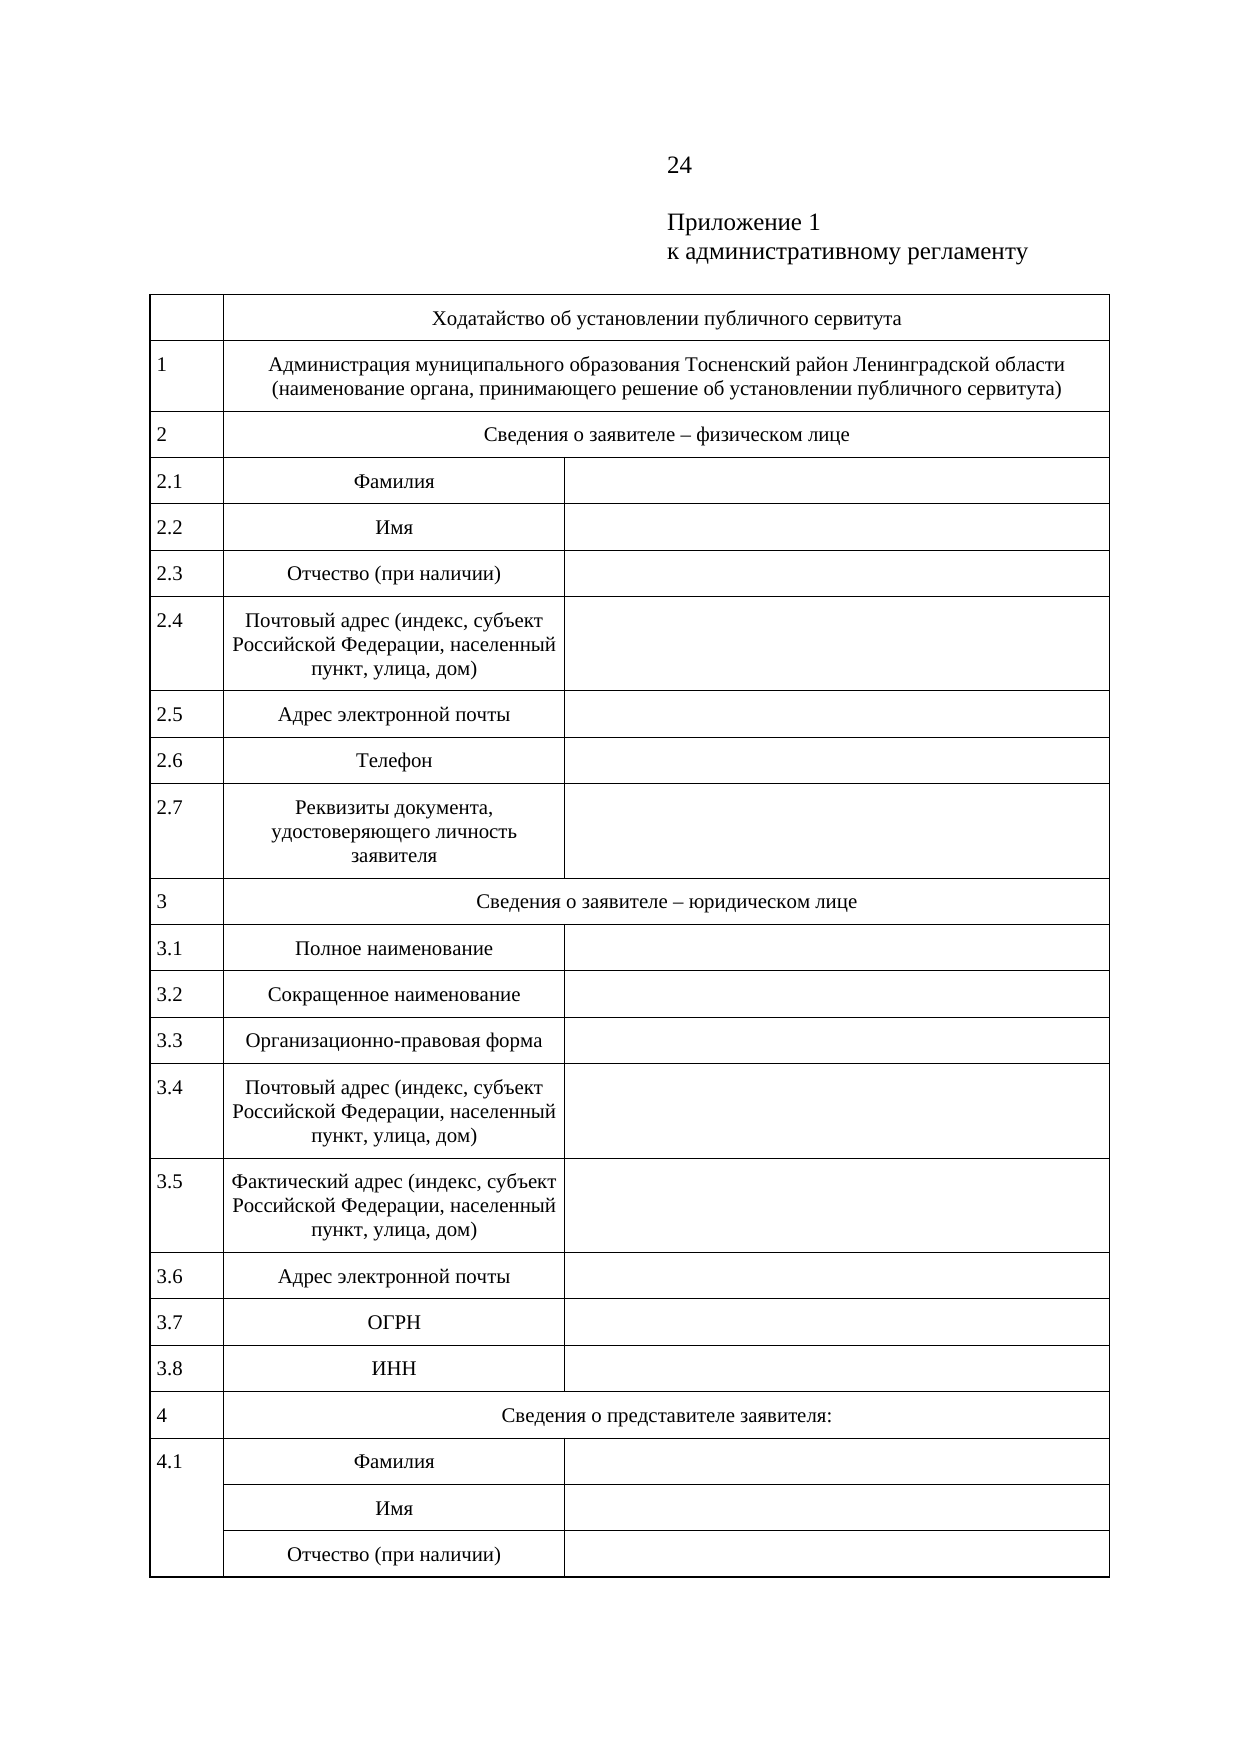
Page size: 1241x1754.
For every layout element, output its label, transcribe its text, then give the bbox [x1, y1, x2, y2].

table_cell [565, 1531, 1109, 1576]
table_cell Адрес электронной почты [224, 691, 564, 737]
text 24 [667, 150, 1053, 179]
table_cell 2.5 [151, 691, 223, 737]
table_cell 3.4 [151, 1064, 223, 1157]
table_cell Фамилия [224, 1439, 564, 1484]
table_cell 2.7 [151, 784, 223, 878]
table_cell [565, 504, 1109, 549]
table_cell [565, 1485, 1109, 1530]
table_cell ИНН [224, 1346, 564, 1391]
table_cell [565, 738, 1109, 783]
table_cell 2.6 [151, 738, 223, 783]
table_cell 3.6 [151, 1253, 223, 1298]
table_cell [565, 458, 1109, 503]
table_cell Телефон [224, 738, 564, 783]
table_cell ОГРН [224, 1299, 564, 1345]
table_cell [565, 1253, 1109, 1298]
table_cell [565, 597, 1109, 690]
table_cell [565, 1018, 1109, 1063]
table_cell Почтовый адрес (индекс, субъект Российской Федерации, населенный пункт, улица, дом) [224, 1064, 564, 1157]
text Приложение 1 [667, 207, 1053, 236]
table_cell 3.3 [151, 1018, 223, 1063]
table_cell 4.1 [151, 1439, 223, 1576]
table_cell 3.2 [151, 971, 223, 1017]
table_cell 3.5 [151, 1159, 223, 1252]
table_cell Имя [224, 504, 564, 549]
table_cell [565, 551, 1109, 596]
table_header [151, 295, 223, 340]
table_cell Администрация муниципального образования Тосненский район Ленинградской области (наименование органа, принимающего решение об установлении публичного сервитута) [224, 341, 1109, 411]
table_cell Отчество (при наличии) [224, 1531, 564, 1576]
table_cell Полное наименование [224, 925, 564, 970]
table_cell 2.3 [151, 551, 223, 596]
table_cell Сведения о представителе заявителя: [224, 1392, 1109, 1437]
table_cell Отчество (при наличии) [224, 551, 564, 596]
table_cell [565, 1439, 1109, 1484]
table_cell Сведения о заявителе – юридическом лице [224, 879, 1109, 924]
text к административному регламенту [667, 236, 1053, 265]
table_header Ходатайство об установлении публичного сервитута [224, 295, 1109, 340]
table_cell 1 [151, 341, 223, 411]
table_cell Реквизиты документа, удостоверяющего личность заявителя [224, 784, 564, 878]
table_cell 3.8 [151, 1346, 223, 1391]
table_cell [565, 1159, 1109, 1252]
table_cell 3 [151, 879, 223, 924]
table_cell Фамилия [224, 458, 564, 503]
table_cell 4 [151, 1392, 223, 1437]
table_cell [565, 1064, 1109, 1157]
table_cell 3.1 [151, 925, 223, 970]
table_cell Сведения о заявителе – физическом лице [224, 412, 1109, 457]
table_cell Сокращенное наименование [224, 971, 564, 1017]
table_cell Организационно-правовая форма [224, 1018, 564, 1063]
table_cell Почтовый адрес (индекс, субъект Российской Федерации, населенный пункт, улица, дом) [224, 597, 564, 690]
table_cell 2.4 [151, 597, 223, 690]
table_cell [565, 1346, 1109, 1391]
table_cell [565, 971, 1109, 1017]
table_cell 2.1 [151, 458, 223, 503]
table_cell [565, 784, 1109, 878]
table_cell [565, 925, 1109, 970]
table_cell [565, 1299, 1109, 1345]
table_cell Адрес электронной почты [224, 1253, 564, 1298]
table_cell 2 [151, 412, 223, 457]
table_cell 2.2 [151, 504, 223, 549]
table_cell Имя [224, 1485, 564, 1530]
table_cell Фактический адрес (индекс, субъект Российской Федерации, населенный пункт, улица, дом) [224, 1159, 564, 1252]
table_cell 3.7 [151, 1299, 223, 1345]
table_cell [565, 691, 1109, 737]
